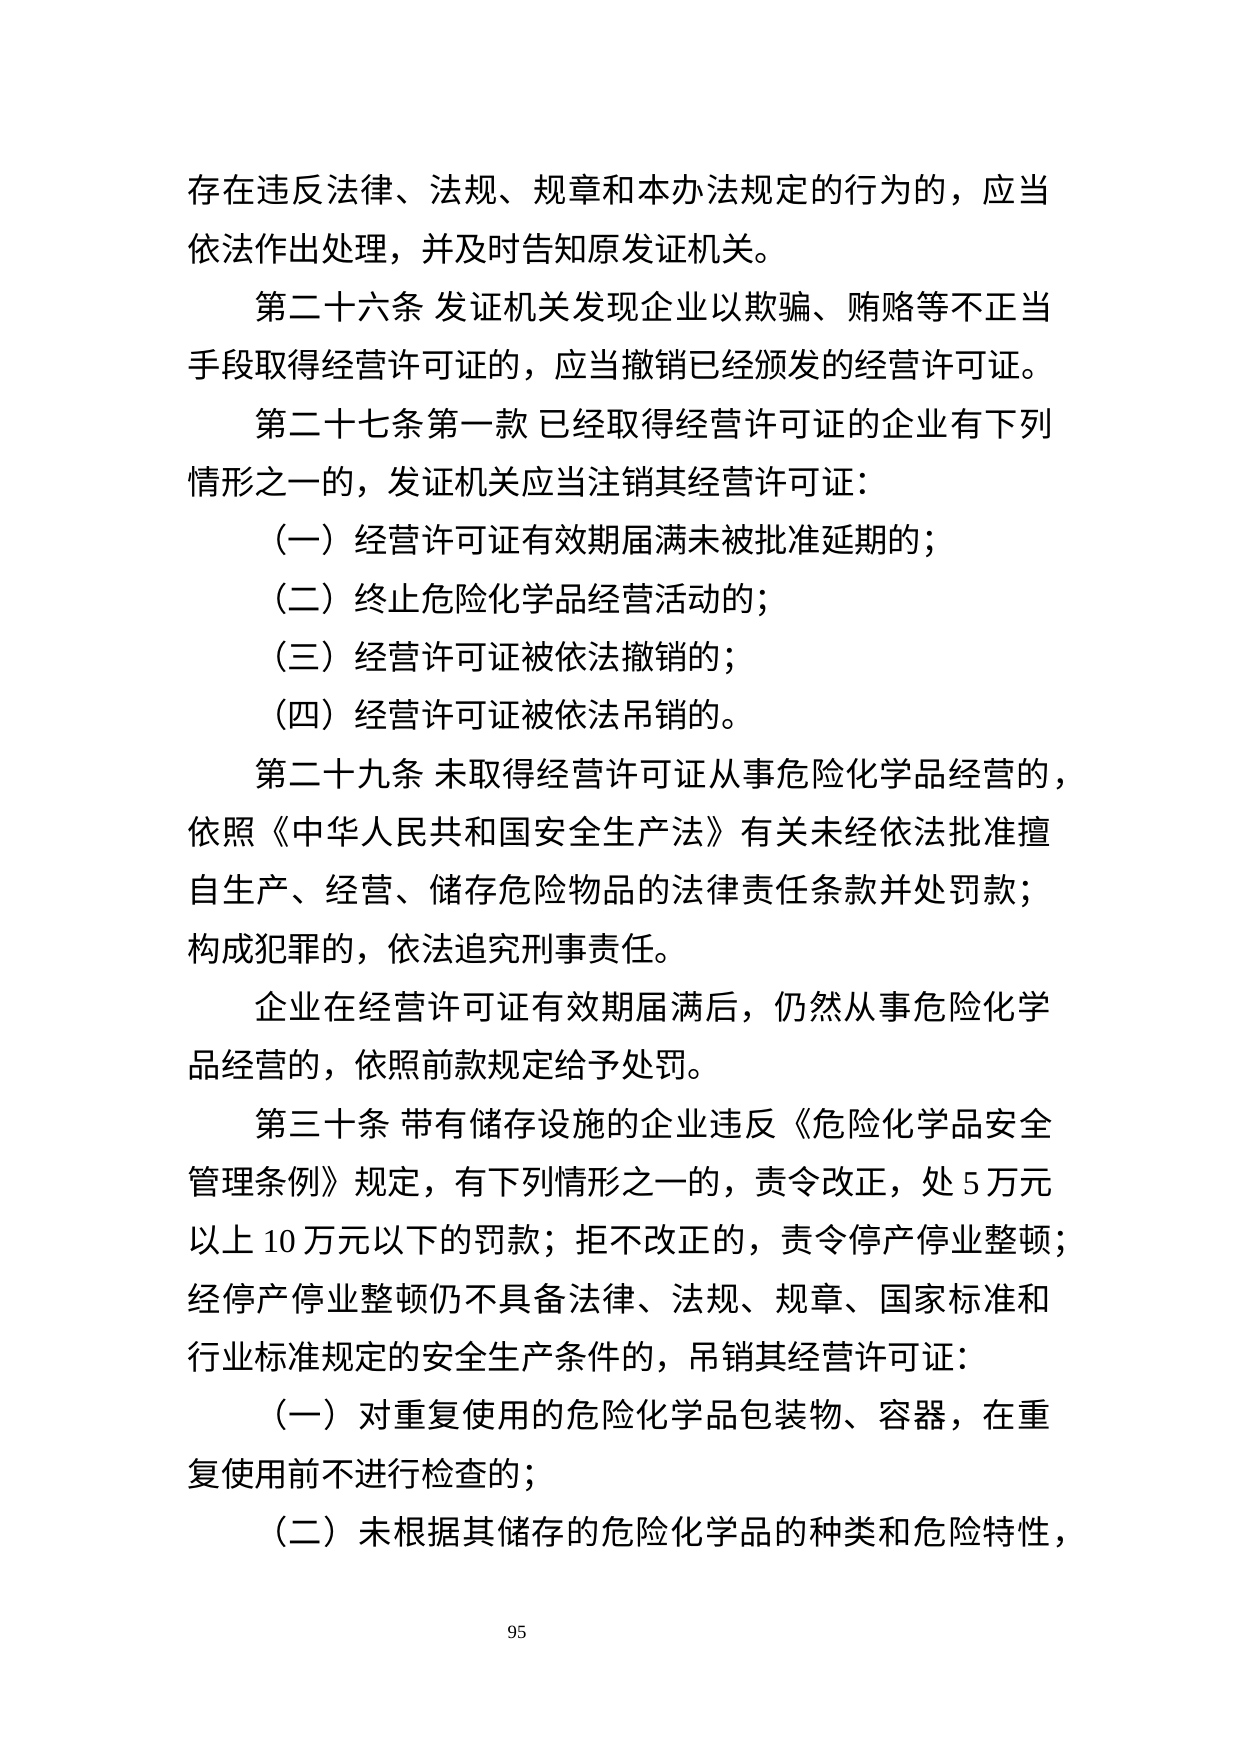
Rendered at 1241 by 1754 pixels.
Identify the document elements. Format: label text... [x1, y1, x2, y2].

text 第二十七条第一款 已经取得经营许可证的企业有下列情形之一的，发证机关应当注销其经营许可证： [187, 389, 1053, 506]
text （一）对重复使用的危险化学品包装物、容器，在重复使用前不进行检查的； [187, 1381, 1053, 1498]
text 第三十条 带有储存设施的企业违反《危险化学品安全管理条例》规定，有下列情形之一的，责令改正，处5万元以上10万元以下的罚款；拒不改正的，责令停产停业整顿；经停产停业整顿仍不具备法律、法规、规章、国家标准和行业标准规定的安全生产条件的，吊销其经营许可证： [187, 1089, 1053, 1381]
text 第二十九条 未取得经营许可证从事危险化学品经营的，依照《中华人民共和国安全生产法》有关未经依法批准擅自生产、经营、储存危险物品的法律责任条款并处罚款；构成犯罪的，依法追究刑事责任。 [187, 739, 1053, 973]
text （二）终止危险化学品经营活动的； [187, 564, 1053, 623]
text （一）经营许可证有效期届满未被批准延期的； [187, 506, 1053, 564]
text 第二十六条 发证机关发现企业以欺骗、贿赂等不正当手段取得经营许可证的，应当撤销已经颁发的经营许可证。 [187, 273, 1053, 389]
text （四）经营许可证被依法吊销的。 [187, 681, 1053, 739]
text 企业在经营许可证有效期届满后，仍然从事危险化学品经营的，依照前款规定给予处罚。 [187, 973, 1053, 1089]
text （三）经营许可证被依法撤销的； [187, 623, 1053, 681]
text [187, 156, 1053, 273]
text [187, 1498, 1053, 1556]
